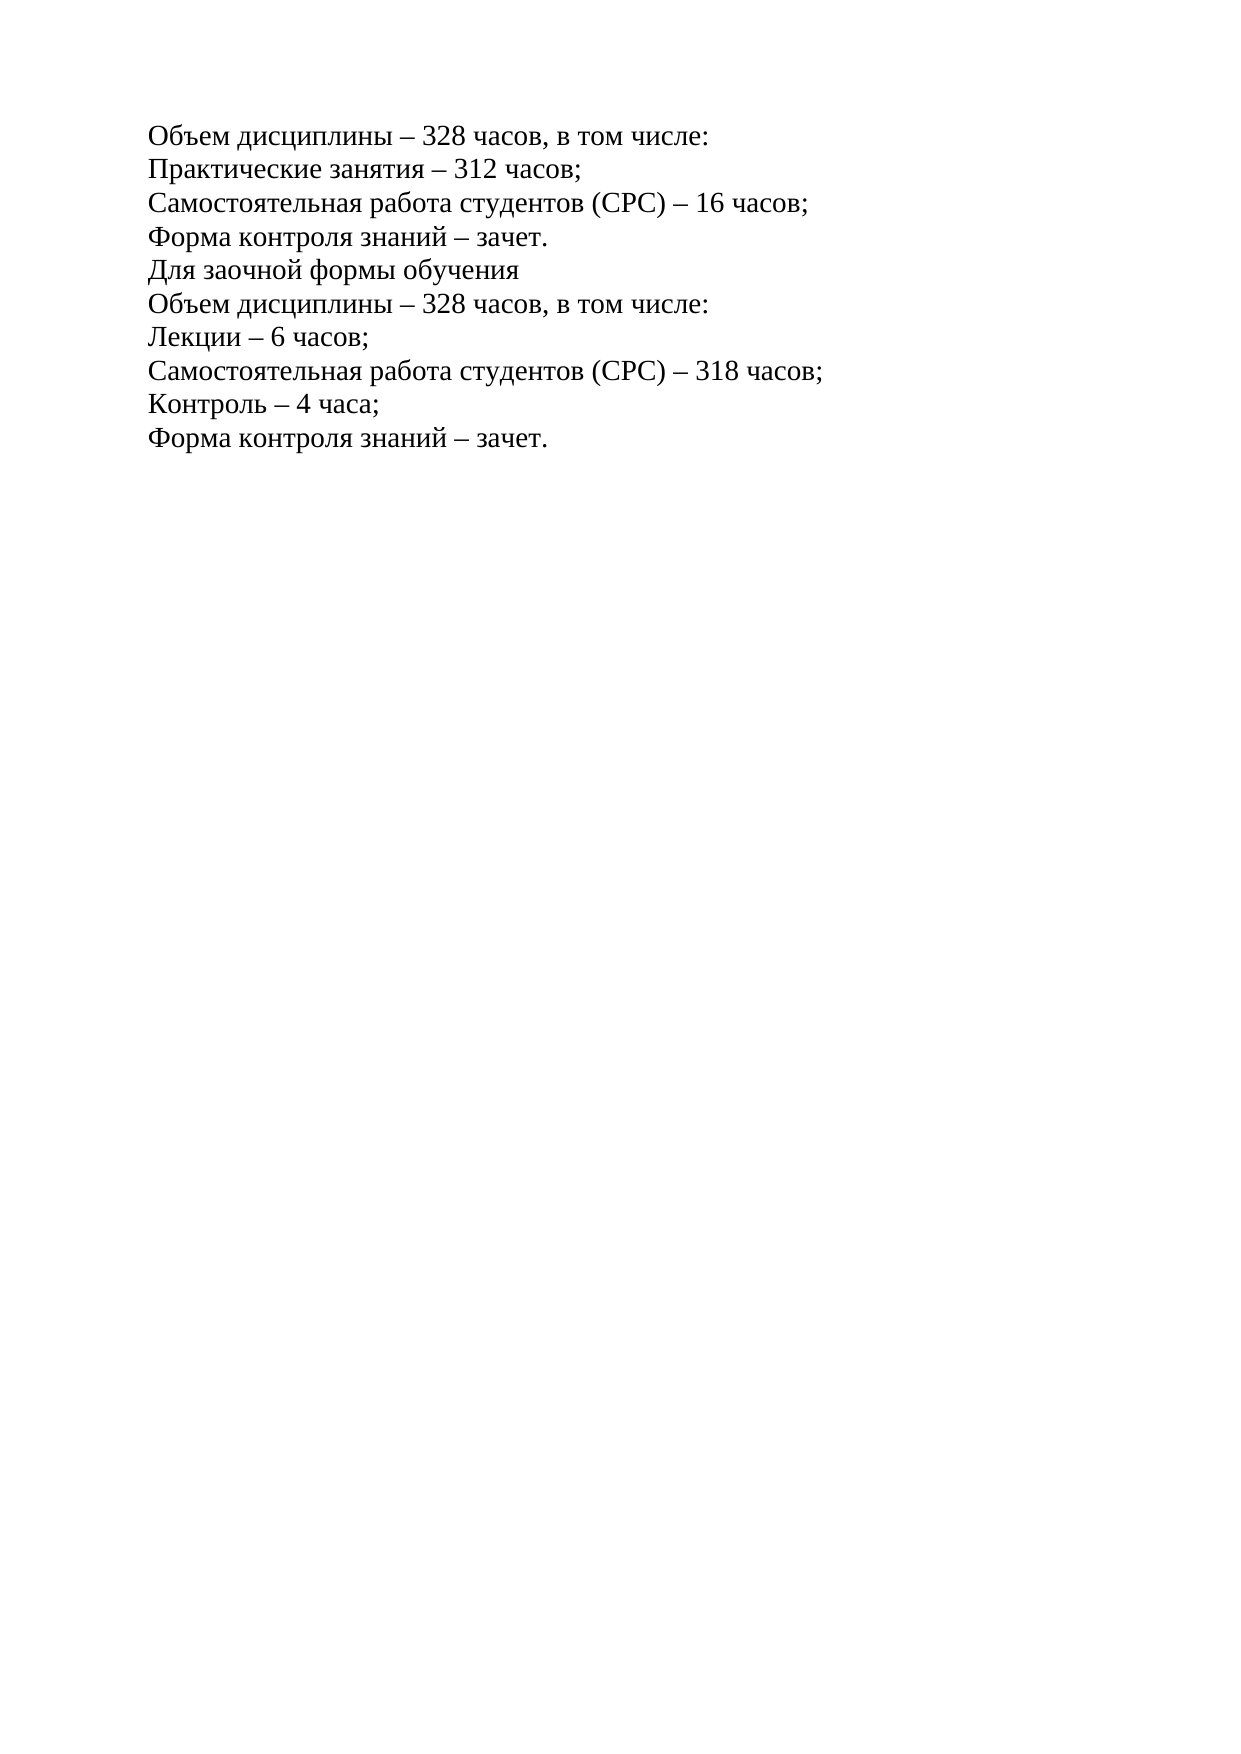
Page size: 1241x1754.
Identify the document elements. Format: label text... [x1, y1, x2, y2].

text Самостоятельная работа студентов (СРС) – 16 часов; [148, 185, 1152, 219]
text Форма контроля знаний – зачет. [148, 420, 1152, 453]
text Лекции – 6 часов; [148, 319, 1152, 353]
text Самостоятельная работа студентов (СРС) – 318 часов; [148, 353, 1152, 386]
text Практические занятия – 312 часов; [148, 152, 1152, 185]
text Объем дисциплины – 328 часов, в том числе: [148, 286, 1152, 319]
text Объем дисциплины – 328 часов, в том числе: [148, 118, 1152, 152]
text Форма контроля знаний – зачет. [148, 219, 1152, 252]
text Контроль – 4 часа; [148, 386, 1152, 420]
text Для заочной формы обучения [148, 252, 1152, 286]
